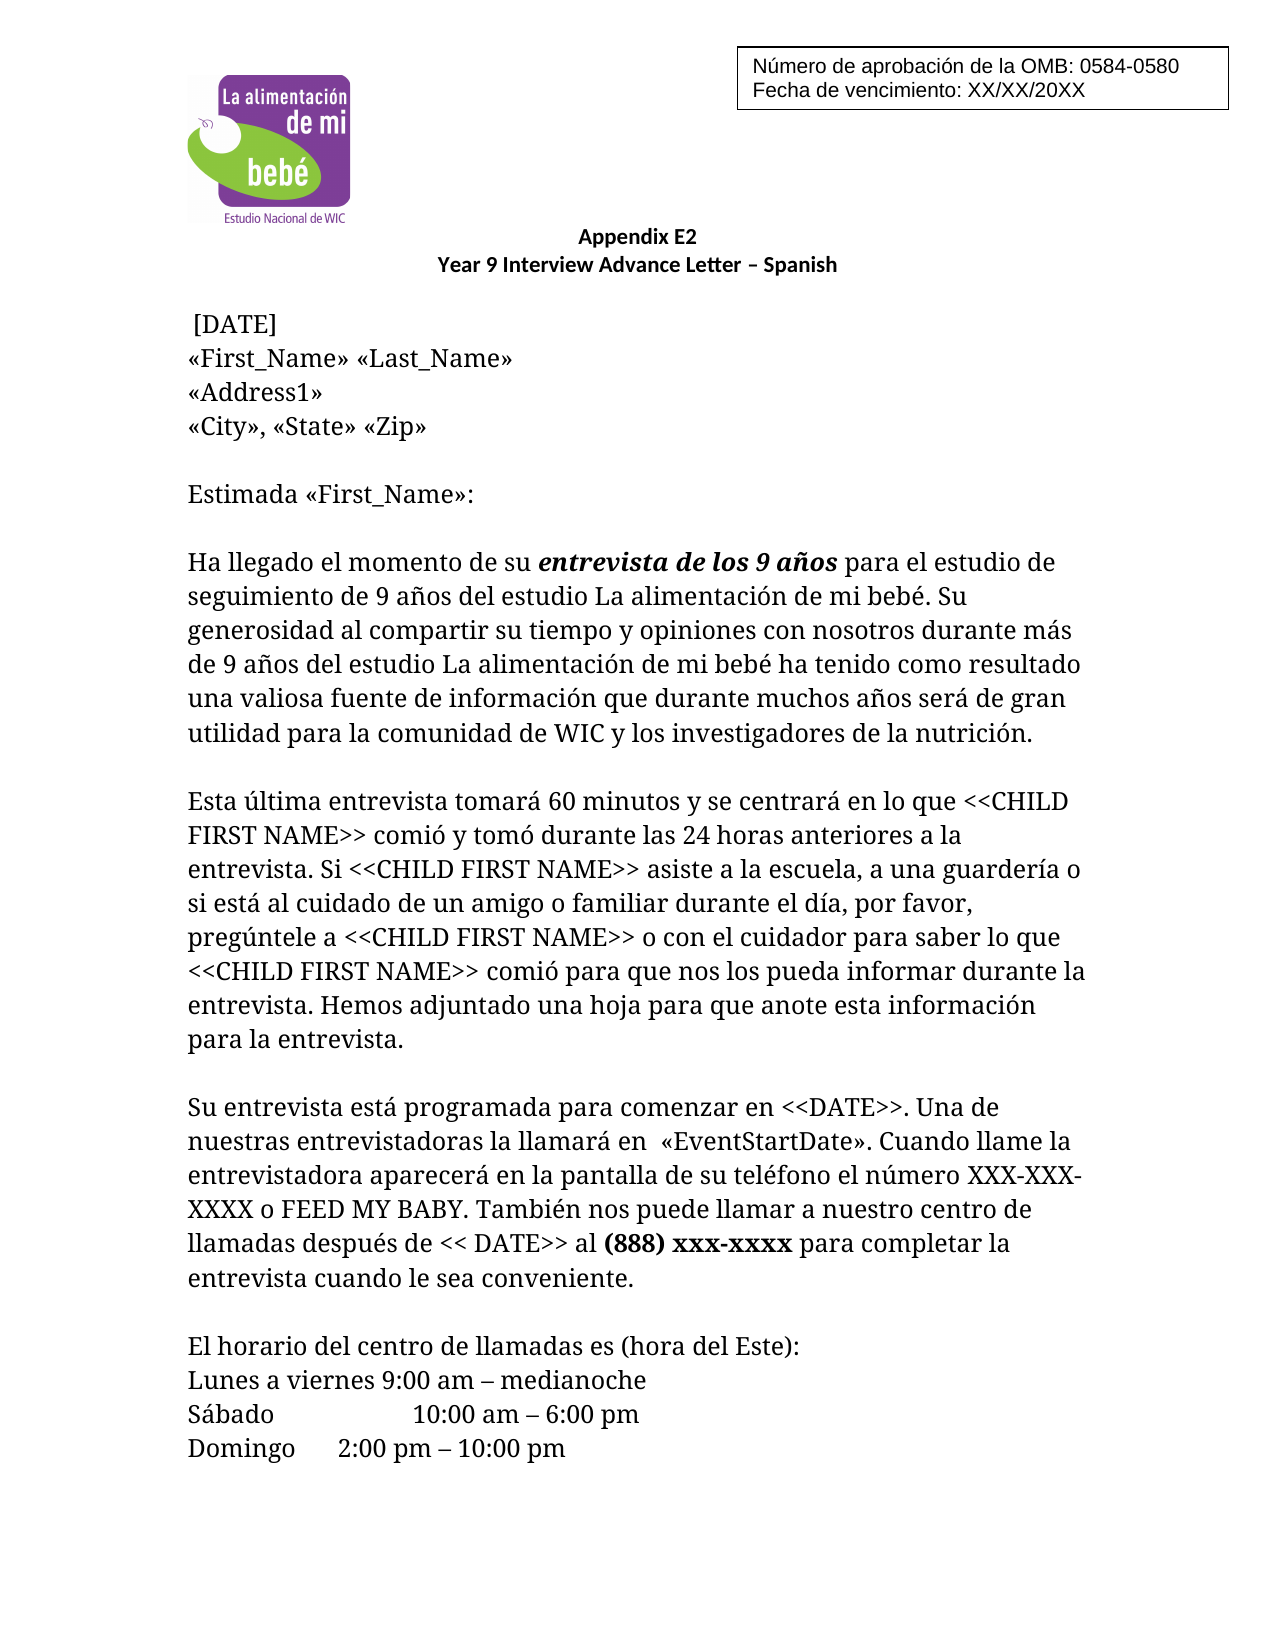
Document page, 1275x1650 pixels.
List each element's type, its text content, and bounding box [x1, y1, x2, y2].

text «City», «State» «Zip» [187, 409, 1087, 443]
text Esta última entrevista tomará 60 minutos y se centrará en lo que <<CHILD FIRST NAME>> comió y tomó durante las 24 horas anteriores a la entrevista. Si <<CHILD FIRST NAME>> asiste a la escuela, a una guardería o si está al cuidado de un amigo o familiar durante el día, por favor, pregúntele a <<CHILD FIRST NAME>> o con el cuidador para saber lo que <<CHILD FIRST NAME>> comió para que nos los pueda informar durante la entrevista. Hemos adjuntado una hoja para que anote esta información para la entrevista. [187, 783, 1087, 1056]
text Sábado 10:00 am – 6:00 pm [187, 1396, 1087, 1431]
text «Address1» [187, 374, 1087, 409]
text Lunes a viernes 9:00 am – medianoche [187, 1362, 1087, 1396]
text El horario del centro de llamadas es (hora del Este): [187, 1328, 1087, 1362]
text Year 9 Interview Advance Letter – Spanish [187, 250, 1087, 278]
text Domingo 2:00 pm – 10:00 pm [187, 1431, 1087, 1464]
picture [187, 75, 350, 223]
text Estimada «First_Name»: [187, 477, 1087, 511]
text «First_Name» «Last_Name» [187, 341, 1087, 374]
text Su entrevista está programada para comenzar en <<DATE>>. Una de nuestras entrevistadoras la llamará en «EventStartDate». Cuando llame la entrevistadora aparecerá en la pantalla de su teléfono el número XXX-XXX-XXXX o FEED MY BABY. También nos puede llamar a nuestro centro de llamadas después de << DATE>> al (888) xxx-xxxx para completar la entrevista cuando le sea conveniente. [187, 1090, 1087, 1294]
text [DATE] [187, 306, 1087, 341]
text Appendix E2 [187, 222, 1087, 250]
text Ha llegado el momento de su entrevista de los 9 años para el estudio de seguimiento de 9 años del estudio La alimentación de mi bebé. Su generosidad al compartir su tiempo y opiniones con nosotros durante más de 9 años del estudio La alimentación de mi bebé ha tenido como resultado una valiosa fuente de información que durante muchos años será de gran utilidad para la comunidad de WIC y los investigadores de la nutrición. [187, 545, 1087, 749]
